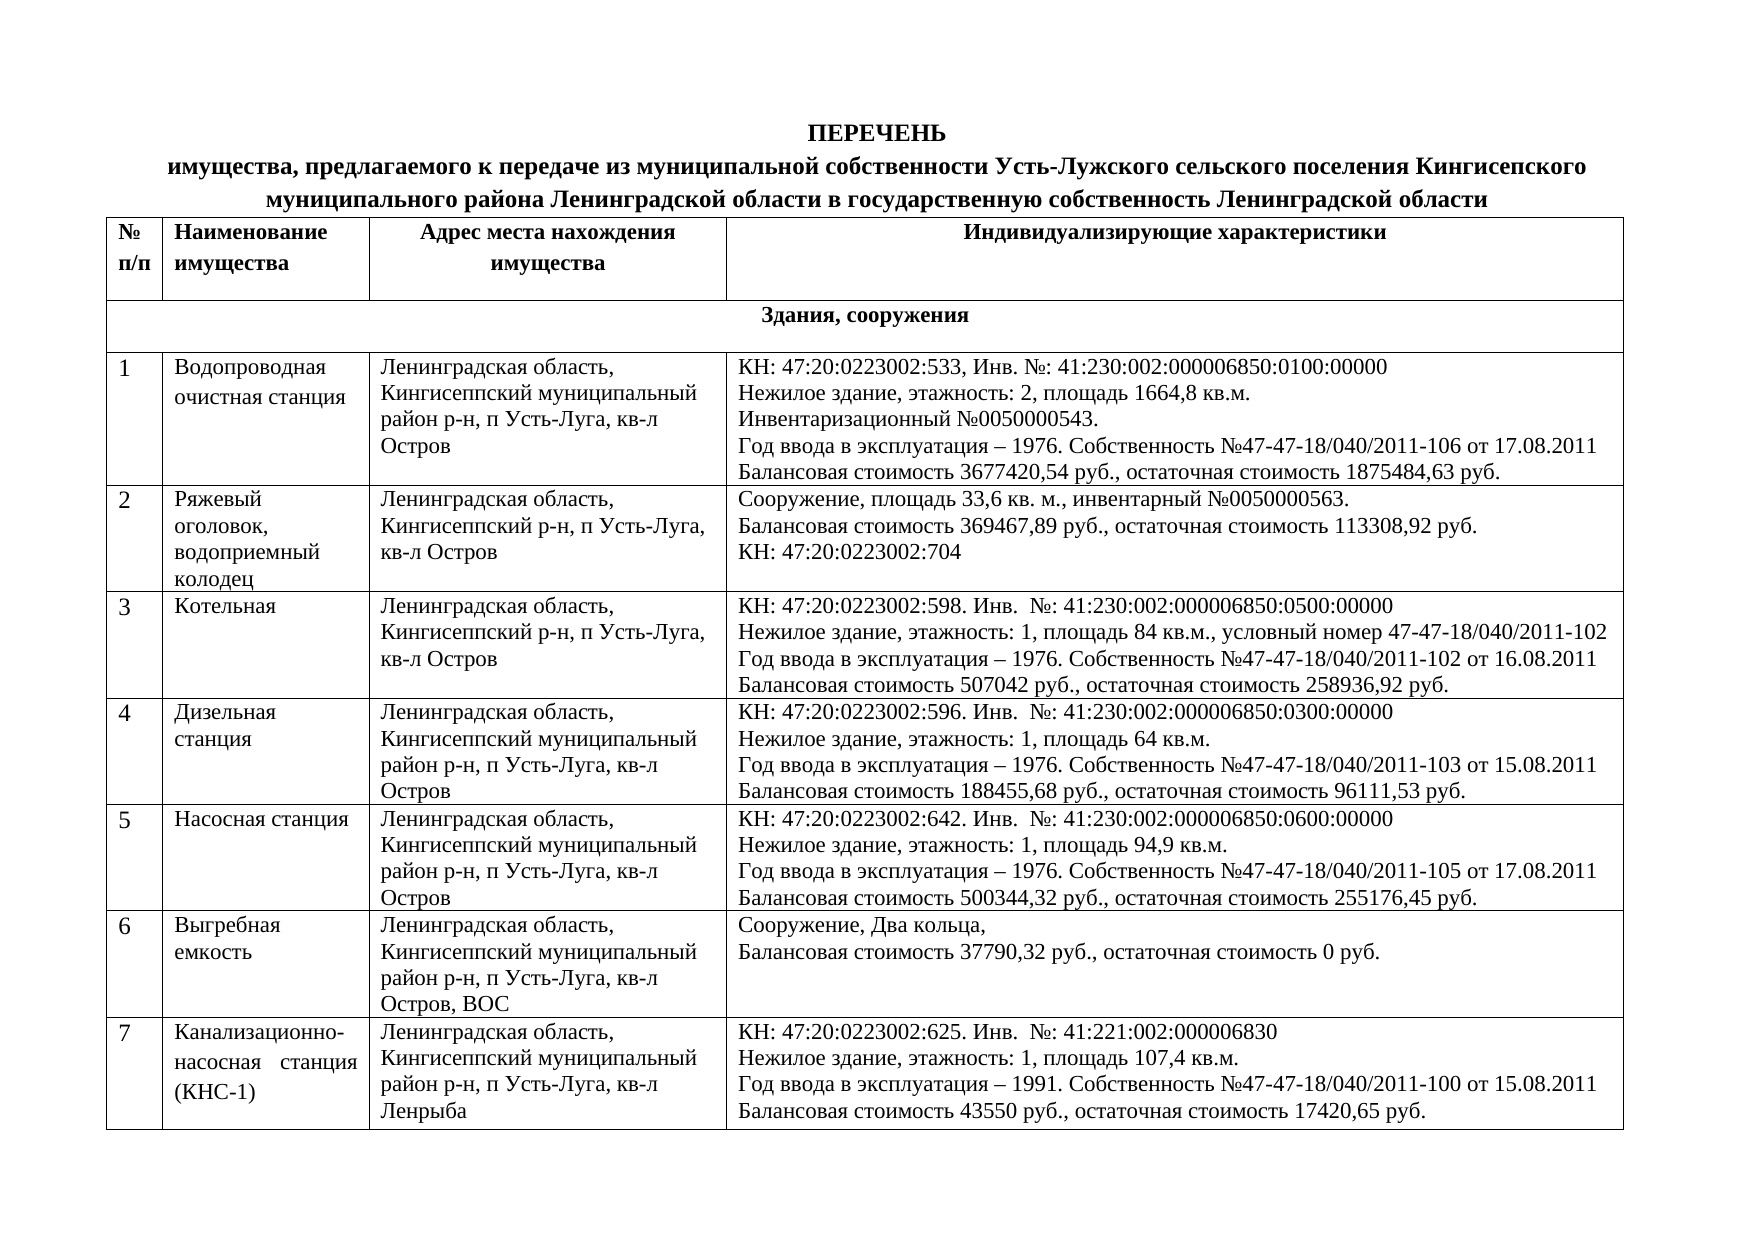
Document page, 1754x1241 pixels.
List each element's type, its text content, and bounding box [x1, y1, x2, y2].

table_header Наименование имущества [163, 218, 369, 299]
table_cell Дизельная станция [163, 699, 369, 804]
table_cell Сооружение, площадь 33,6 кв. м., инвентарный №0050000563. Балансовая стоимость 369467,89 руб., остаточная стоимость 113308,92 руб. КН: 47:20:0223002:704 [727, 486, 1623, 591]
table_cell Ленинградская область, Кингисеппский муниципальный район р-н, п Усть-Луга, кв-л Остров [370, 805, 726, 910]
table_cell Ленинградская область, Кингисеппский муниципальный район р-н, п Усть-Луга, кв-л Остров [370, 353, 726, 484]
table_cell Ленинградская область, Кингисеппский р-н, п Усть-Луга, кв-л Остров [370, 592, 726, 697]
table_cell КН: 47:20:0223002:596. Инв. №: 41:230:002:000006850:0300:00000 Нежилое здание, этажность: 1, площадь 64 кв.м. Год ввода в эксплуатация – 1976. Собственность №47-47-18/040/2011-103 от 15.08.2011 Балансовая стоимость 188455,68 руб., остаточная стоимость 96111,53 руб. [727, 699, 1623, 804]
table_header Адрес места нахождения имущества [370, 218, 726, 299]
table_cell КН: 47:20:0223002:598. Инв. №: 41:230:002:000006850:0500:00000 Нежилое здание, этажность: 1, площадь 84 кв.м., условный номер 47-47-18/040/2011-102 Год ввода в эксплуатация – 1976. Собственность №47-47-18/040/2011-102 от 16.08.2011 Балансовая стоимость 507042 руб., остаточная стоимость 258936,92 руб. [727, 592, 1623, 697]
table_cell 7 [107, 1018, 162, 1129]
table_cell Ленинградская область, Кингисеппский муниципальный район р-н, п Усть-Луга, кв-л Остров, ВОС [370, 911, 726, 1017]
table_header № п/п [107, 218, 162, 299]
table_cell Ряжевый оголовок, водоприемный колодец [163, 486, 369, 591]
table_cell Ленинградская область, Кингисеппский муниципальный район р-н, п Усть-Луга, кв-л Ленрыба [370, 1018, 726, 1129]
table_cell КН: 47:20:0223002:533, Инв. №: 41:230:002:000006850:0100:00000 Нежилое здание, этажность: 2, площадь 1664,8 кв.м. Инвентаризационный №0050000543. Год ввода в эксплуатация – 1976. Собственность №47-47-18/040/2011-106 от 17.08.2011 Балансовая стоимость 3677420,54 руб., остаточная стоимость 1875484,63 руб. [727, 353, 1623, 484]
table_cell 4 [107, 699, 162, 804]
table_cell 2 [107, 486, 162, 591]
table_cell 6 [107, 911, 162, 1017]
table_cell Ленинградская область, Кингисеппский р-н, п Усть-Луга, кв-л Остров [370, 486, 726, 591]
table_cell 3 [107, 592, 162, 697]
table_cell Здания, сооружения [107, 301, 1623, 352]
table_cell Сооружение, Два кольца, Балансовая стоимость 37790,32 руб., остаточная стоимость 0 руб. [727, 911, 1623, 1017]
text ПЕРЕЧЕНЬ [118, 118, 1636, 147]
table_cell Водопроводная очистная станция [163, 353, 369, 484]
table_cell Котельная [163, 592, 369, 697]
table_cell Выгребная емкость [163, 911, 369, 1017]
text имущества, предлагаемого к передаче из муниципальной собственности Усть-Лужского сельского поселения Кингисепского муниципального района Ленинградской области в государственную собственность Ленинградской области [118, 151, 1636, 213]
table_cell КН: 47:20:0223002:642. Инв. №: 41:230:002:000006850:0600:00000 Нежилое здание, этажность: 1, площадь 94,9 кв.м. Год ввода в эксплуатация – 1976. Собственность №47-47-18/040/2011-105 от 17.08.2011 Балансовая стоимость 500344,32 руб., остаточная стоимость 255176,45 руб. [727, 805, 1623, 910]
table_header Индивидуализирующие характеристики [727, 218, 1623, 299]
table_cell Ленинградская область, Кингисеппский муниципальный район р-н, п Усть-Луга, кв-л Остров [370, 699, 726, 804]
table_cell КН: 47:20:0223002:625. Инв. №: 41:221:002:000006830 Нежилое здание, этажность: 1, площадь 107,4 кв.м. Год ввода в эксплуатация – 1991. Собственность №47-47-18/040/2011-100 от 15.08.2011 Балансовая стоимость 43550 руб., остаточная стоимость 17420,65 руб. [727, 1018, 1623, 1129]
table_cell Насосная станция [163, 805, 369, 910]
table_cell 1 [107, 353, 162, 484]
table_cell Канализационно-насосная станция (КНС-1) [163, 1018, 369, 1129]
table_cell 5 [107, 805, 162, 910]
